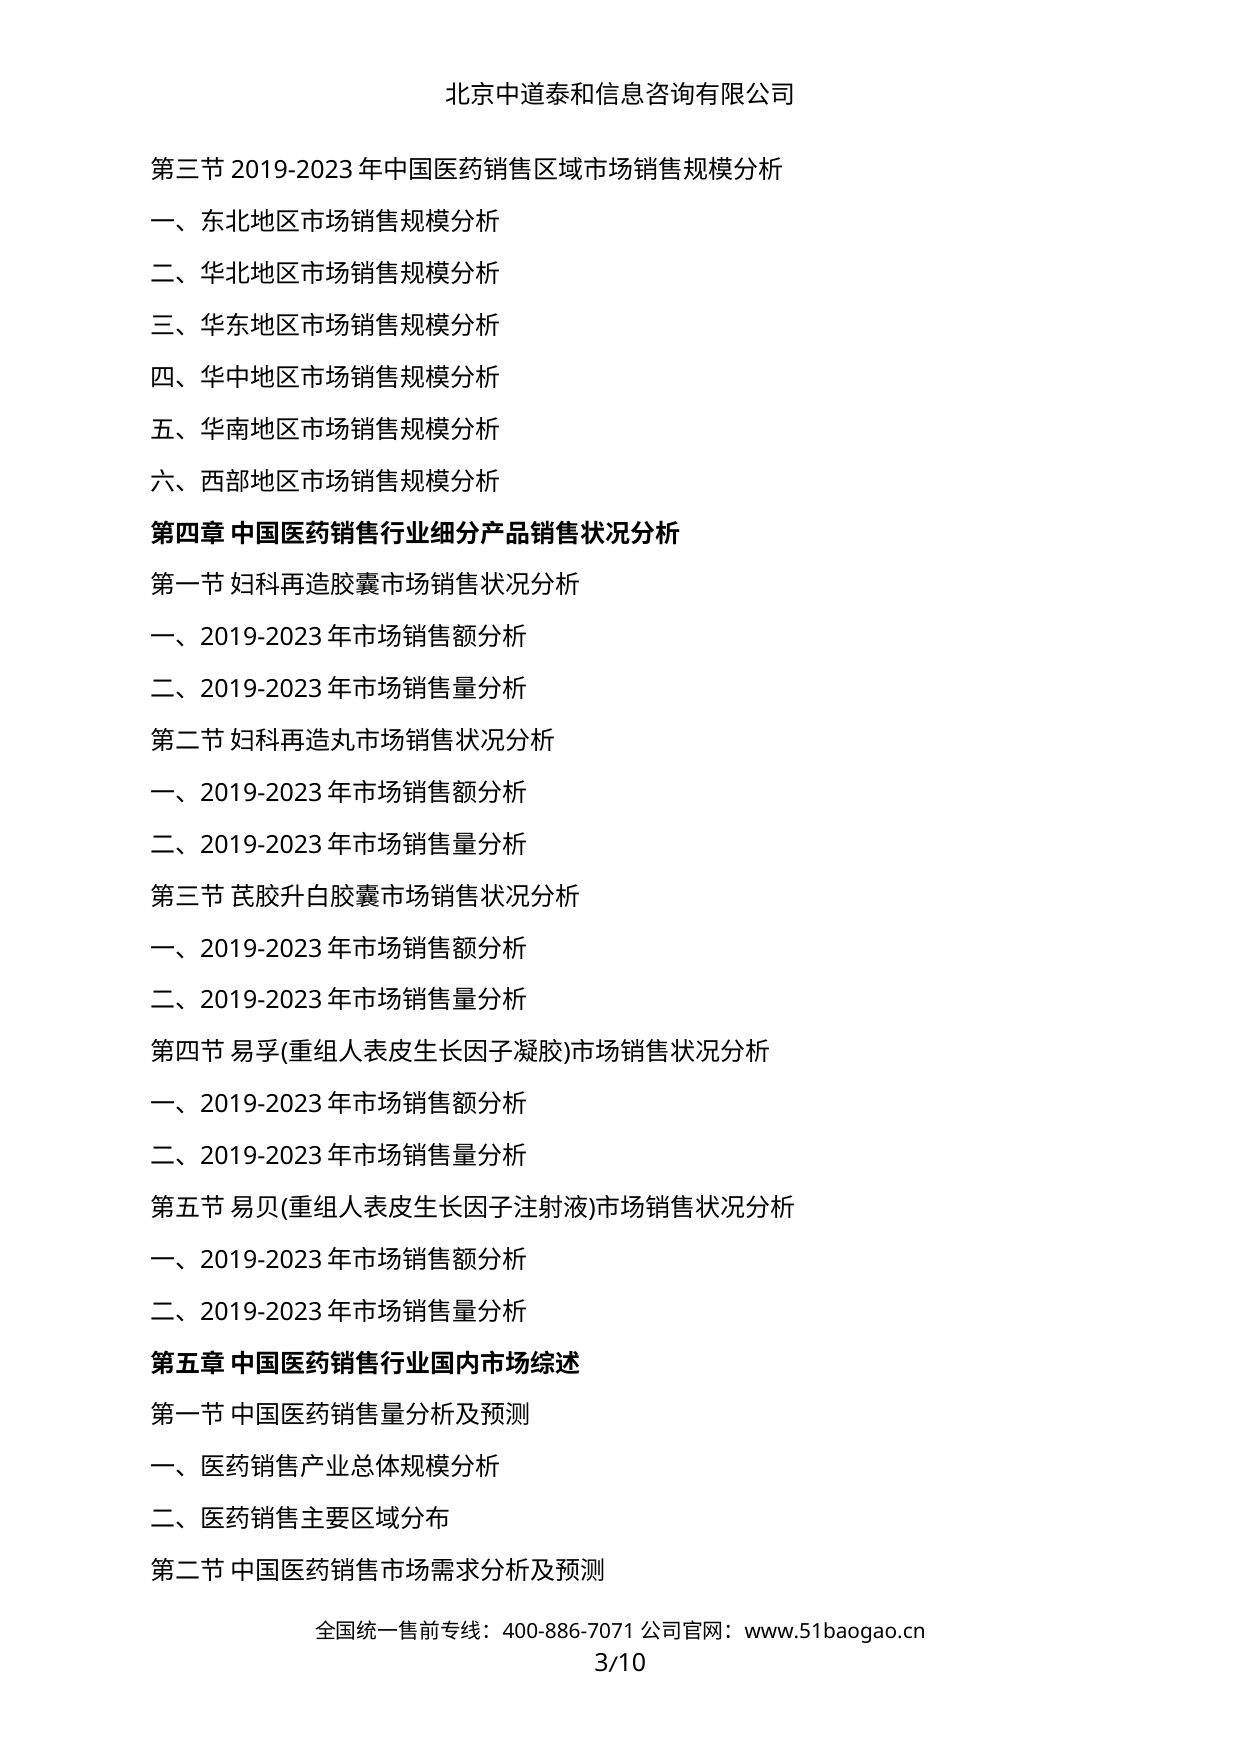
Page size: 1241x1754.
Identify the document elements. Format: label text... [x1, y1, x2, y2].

text 一、医药销售产业总体规模分析 [150, 1447, 1090, 1483]
text 第四章 中国医药销售行业细分产品销售状况分析 [150, 513, 1090, 549]
text 一、2019-2023年市场销售额分析 [150, 928, 1090, 964]
text 第三节 芪胶升白胶囊市场销售状况分析 [150, 876, 1090, 912]
text 一、2019-2023年市场销售额分析 [150, 1084, 1090, 1120]
text 一、东北地区市场销售规模分析 [150, 202, 1090, 238]
text 五、华南地区市场销售规模分析 [150, 409, 1090, 446]
text 二、2019-2023年市场销售量分析 [150, 980, 1090, 1016]
text 二、2019-2023年市场销售量分析 [150, 1136, 1090, 1172]
text 第五章 中国医药销售行业国内市场综述 [150, 1343, 1090, 1379]
text 第二节 中国医药销售市场需求分析及预测 [150, 1551, 1090, 1587]
text 第一节 中国医药销售量分析及预测 [150, 1395, 1090, 1431]
text 一、2019-2023年市场销售额分析 [150, 772, 1090, 809]
text 第二节 妇科再造丸市场销售状况分析 [150, 721, 1090, 757]
text 一、2019-2023年市场销售额分析 [150, 617, 1090, 653]
text 二、2019-2023年市场销售量分析 [150, 1291, 1090, 1327]
text 第四节 易孚(重组人表皮生长因子凝胶)市场销售状况分析 [150, 1032, 1090, 1068]
text 三、华东地区市场销售规模分析 [150, 306, 1090, 342]
text 第一节 妇科再造胶囊市场销售状况分析 [150, 565, 1090, 601]
text 第三节 2019-2023年中国医药销售区域市场销售规模分析 [150, 150, 1090, 186]
text 二、医药销售主要区域分布 [150, 1499, 1090, 1535]
text 一、2019-2023年市场销售额分析 [150, 1239, 1090, 1276]
text 二、2019-2023年市场销售量分析 [150, 669, 1090, 705]
text 二、华北地区市场销售规模分析 [150, 254, 1090, 290]
text 六、西部地区市场销售规模分析 [150, 461, 1090, 497]
text 第五节 易贝(重组人表皮生长因子注射液)市场销售状况分析 [150, 1187, 1090, 1224]
text 二、2019-2023年市场销售量分析 [150, 824, 1090, 861]
text 四、华中地区市场销售规模分析 [150, 357, 1090, 394]
